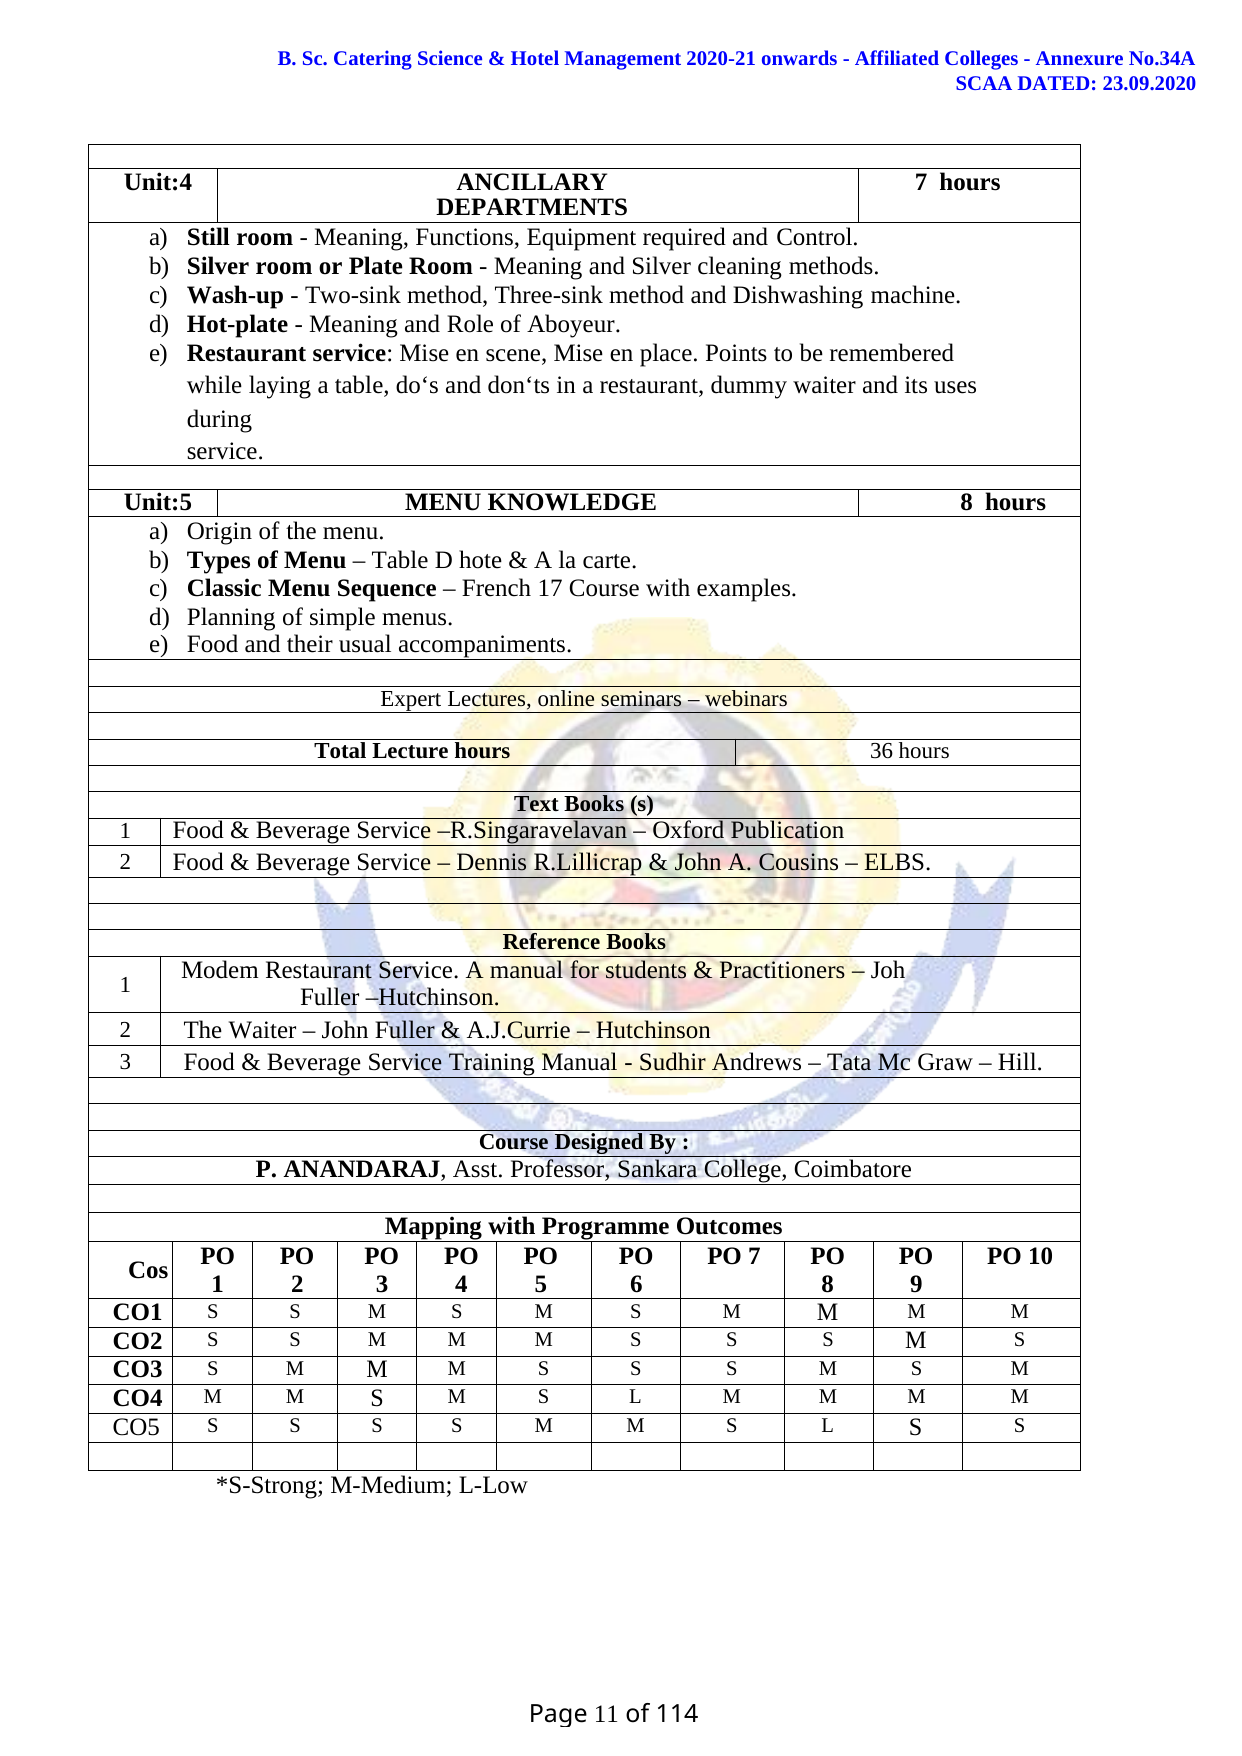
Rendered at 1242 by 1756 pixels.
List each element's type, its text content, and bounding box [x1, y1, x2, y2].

table_cell Origin of the menu. Types of Menu – Table D hote & A la carte. Classic Menu Sequence – French 17 Course with examples. Planning of simple menus. Food and their usual accompaniments. [89, 517, 1080, 659]
table_cell M [338, 1299, 416, 1327]
table_cell [89, 1185, 1080, 1212]
table_cell M [497, 1414, 591, 1442]
table_cell S [497, 1385, 591, 1413]
table_cell [338, 1443, 416, 1470]
table_cell M [785, 1385, 873, 1413]
table_cell M [253, 1357, 337, 1384]
table_cell S [417, 1299, 496, 1327]
table_cell PO 6 [592, 1242, 680, 1298]
table_cell 1 [89, 957, 160, 1012]
table_cell Total Lecture hours [89, 740, 735, 765]
table_cell M [338, 1357, 416, 1384]
table_cell PO 5 [497, 1242, 591, 1298]
table_cell M [963, 1357, 1080, 1384]
table_cell M [963, 1299, 1080, 1327]
table_cell S [338, 1414, 416, 1442]
table_cell M [785, 1357, 873, 1384]
table_cell 1 [89, 819, 160, 844]
table_cell S [592, 1299, 680, 1327]
table_cell M [173, 1385, 252, 1413]
table_cell M [681, 1385, 784, 1413]
table_cell [89, 904, 1080, 929]
table_cell CO4 [89, 1385, 172, 1413]
table_cell M [681, 1299, 784, 1327]
table_cell S [253, 1328, 337, 1356]
table_cell PO 10 [963, 1242, 1080, 1298]
table_cell [89, 1078, 1080, 1103]
table_cell S [874, 1357, 962, 1384]
table_cell M [785, 1299, 873, 1327]
table_cell Course Designed By : [89, 1131, 1080, 1156]
table_cell Expert Lectures, online seminars – webinars [89, 687, 1080, 712]
table_cell [89, 713, 1080, 738]
table_cell [89, 660, 1080, 686]
table_cell M [874, 1385, 962, 1413]
table_cell M [417, 1328, 496, 1356]
text *S-Strong; M-Medium; L-Low [216, 1471, 1187, 1499]
table_cell [89, 1443, 172, 1470]
table_cell Modem Restaurant Service. A manual for students & Practitioners – Joh Fuller –Hutchinson. [161, 957, 1080, 1012]
table_cell M [963, 1385, 1080, 1413]
table_cell S [785, 1328, 873, 1356]
table_cell Mapping with Programme Outcomes [89, 1213, 1080, 1241]
table_cell M [592, 1414, 680, 1442]
table_cell M [497, 1299, 591, 1327]
table_cell M [874, 1299, 962, 1327]
table_cell PO 3 [338, 1242, 416, 1298]
table_cell [253, 1443, 337, 1470]
table_cell S [681, 1414, 784, 1442]
table_cell [592, 1443, 680, 1470]
table_cell [173, 1443, 252, 1470]
table_cell S [963, 1328, 1080, 1356]
table_cell Reference Books [89, 930, 1080, 956]
table_cell [417, 1443, 496, 1470]
table_cell Food & Beverage Service – Dennis R.Lillicrap & John A. Cousins – ELBS. [161, 846, 1080, 877]
table_cell The Waiter – John Fuller & A.J.Currie – Hutchinson [161, 1013, 1080, 1044]
table_cell S [253, 1299, 337, 1327]
table_cell S [497, 1357, 591, 1384]
table_cell S [173, 1299, 252, 1327]
table_cell Food & Beverage Service –R.Singaravelavan – Oxford Publication [161, 819, 1080, 844]
table_cell CO3 [89, 1357, 172, 1384]
table_cell PO 1 [173, 1242, 252, 1298]
table_cell [681, 1443, 784, 1470]
table_cell S [681, 1357, 784, 1384]
table_cell PO 7 [681, 1242, 784, 1298]
table_cell S [963, 1414, 1080, 1442]
table_cell CO1 [89, 1299, 172, 1327]
table_cell S [253, 1414, 337, 1442]
table_cell Text Books (s) [89, 792, 1080, 817]
table_cell [497, 1443, 591, 1470]
table_cell 2 [89, 1013, 160, 1044]
table_cell Cos [89, 1242, 172, 1298]
table_cell L [785, 1414, 873, 1442]
table_cell S [173, 1357, 252, 1384]
table_cell S [338, 1385, 416, 1413]
table_cell M [497, 1328, 591, 1356]
table_cell [963, 1443, 1080, 1470]
table_cell M [253, 1385, 337, 1413]
table_cell CO2 [89, 1328, 172, 1356]
table_cell PO 2 [253, 1242, 337, 1298]
table_cell L [592, 1385, 680, 1413]
table_cell 7 hours [859, 169, 1080, 222]
table_cell ANCILLARY DEPARTMENTS [218, 169, 858, 222]
table_cell 36 hours [736, 740, 1080, 765]
table_cell M [874, 1328, 962, 1356]
table_cell S [417, 1414, 496, 1442]
table_cell 2 [89, 846, 160, 877]
table_cell CO5 [89, 1414, 172, 1442]
table_header [89, 145, 1080, 168]
table_cell [89, 1104, 1080, 1129]
table_cell [89, 766, 1080, 791]
table_cell Still room - Meaning, Functions, Equipment required and Control. Silver room or Plate Room - Meaning and Silver cleaning methods. Wash-up - Two-sink method, Three-sink method and Dishwashing machine. Hot-plate - Meaning and Role of Aboyeur. Restaurant service: Mise en scene, Mise en place. Points to be remembered while laying a table, do‘s and don‘ts in a restaurant, dummy waiter and its uses during service. [89, 223, 1080, 465]
table_cell M [417, 1357, 496, 1384]
table_cell S [173, 1414, 252, 1442]
table_cell [89, 466, 1080, 489]
table_cell MENU KNOWLEDGE [218, 490, 858, 516]
table_cell S [173, 1328, 252, 1356]
table_cell S [681, 1328, 784, 1356]
table_cell S [592, 1328, 680, 1356]
table_cell PO 9 [874, 1242, 962, 1298]
table_cell PO 8 [785, 1242, 873, 1298]
table_cell Food & Beverage Service Training Manual - Sudhir Andrews – Tata Mc Graw – Hill. [161, 1046, 1080, 1077]
table_cell 8 hours [859, 490, 1080, 516]
table_cell Unit:4 [89, 169, 217, 222]
table_cell S [592, 1357, 680, 1384]
table_cell 3 [89, 1046, 160, 1077]
table_cell Unit:5 [89, 490, 217, 516]
table_cell P. ANANDARAJ, Asst. Professor, Sankara College, Coimbatore [89, 1157, 1080, 1184]
table_cell M [417, 1385, 496, 1413]
table_cell [874, 1443, 962, 1470]
table_cell S [874, 1414, 962, 1442]
table_cell PO 4 [417, 1242, 496, 1298]
table_cell M [338, 1328, 416, 1356]
table_cell [89, 878, 1080, 903]
table_cell [785, 1443, 873, 1470]
